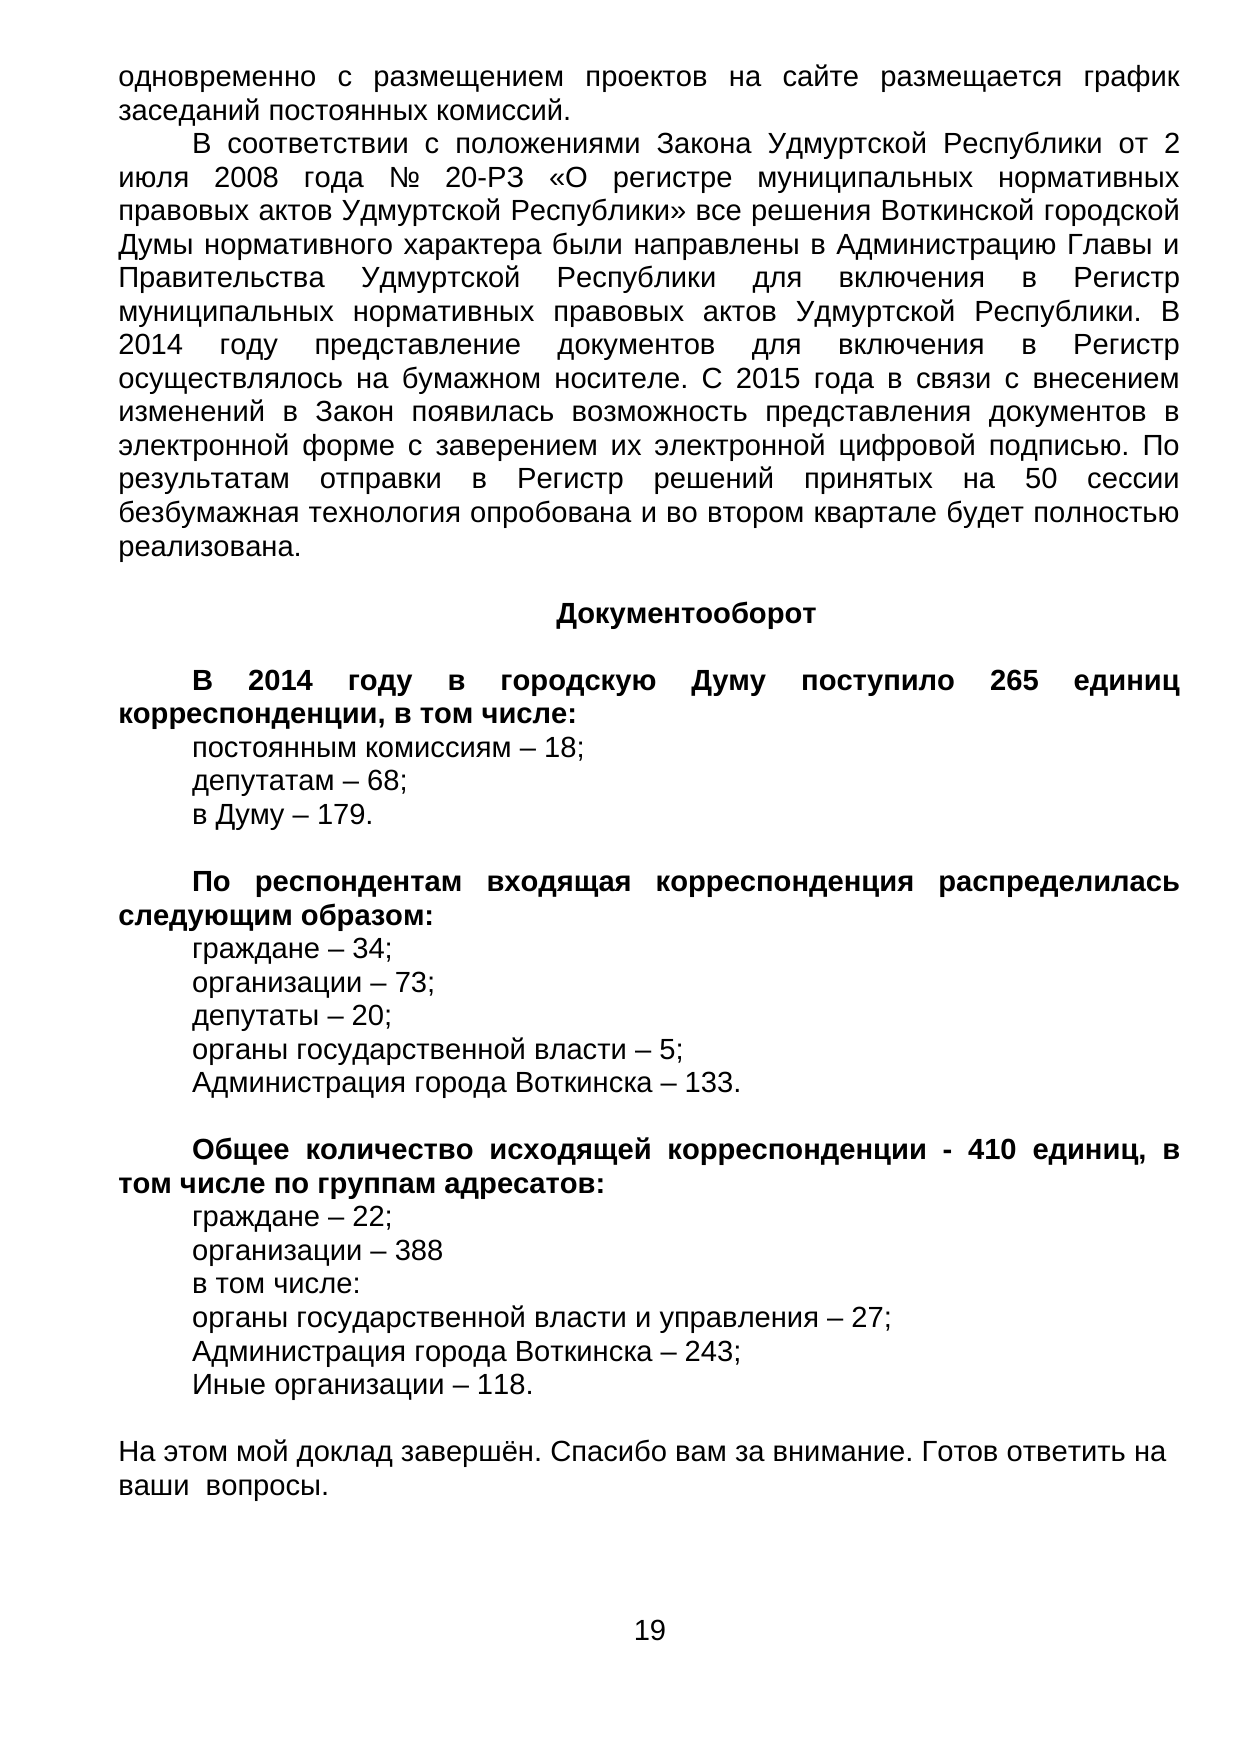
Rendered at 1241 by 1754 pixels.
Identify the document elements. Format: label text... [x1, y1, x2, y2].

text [118, 59, 1181, 126]
text организации – 73; [118, 965, 1181, 998]
text Документооборот [118, 596, 1181, 629]
text граждане – 22; [118, 1199, 1181, 1233]
text Администрация города Воткинска – 133. [118, 1065, 1181, 1099]
text депутатам – 68; [118, 763, 1181, 797]
text Иные организации – 118. [118, 1367, 1181, 1401]
text граждане – 34; [118, 931, 1181, 965]
text В 2014 году в городскую Думу поступило 265 единиц корреспонденции, в том числе: [118, 663, 1181, 730]
text Общее количество исходящей корреспонденции - 410 единиц, в том числе по группам адресатов: [118, 1132, 1181, 1199]
text депутаты – 20; [118, 998, 1181, 1032]
text органы государственной власти – 5; [118, 1032, 1181, 1065]
text постоянным комиссиям – 18; [118, 730, 1181, 763]
text органы государственной власти и управления – 27; [118, 1300, 1181, 1334]
text На этом мой доклад завершён. Спасибо вам за внимание. Готов ответить на ваши вопросы. [118, 1434, 1181, 1501]
text Администрация города Воткинска – 243; [118, 1334, 1181, 1367]
text в Думу – 179. [118, 797, 1181, 831]
text По респондентам входящая корреспонденция распределилась следующим образом: [118, 864, 1181, 931]
text В соответствии с положениями Закона Удмуртской Республики от 2 июля 2008 года № 20-РЗ «О регистре муниципальных нормативных правовых актов Удмуртской Республики» все решения Воткинской городской Думы нормативного характера были направлены в Администрацию Главы и Правительства Удмуртской Республики для включения в Регистр муниципальных нормативных правовых актов Удмуртской Республики. В 2014 году представление документов для включения в Регистр осуществлялось на бумажном носителе. С 2015 года в связи с внесением изменений в Закон появилась возможность представления документов в электронной форме с заверением их электронной цифровой подписью. По результатам отправки в Регистр решений принятых на 50 сессии безбумажная технология опробована и во втором квартале будет полностью реализована. [118, 126, 1181, 562]
text организации – 388 [118, 1233, 1181, 1267]
text в том числе: [118, 1267, 1181, 1300]
